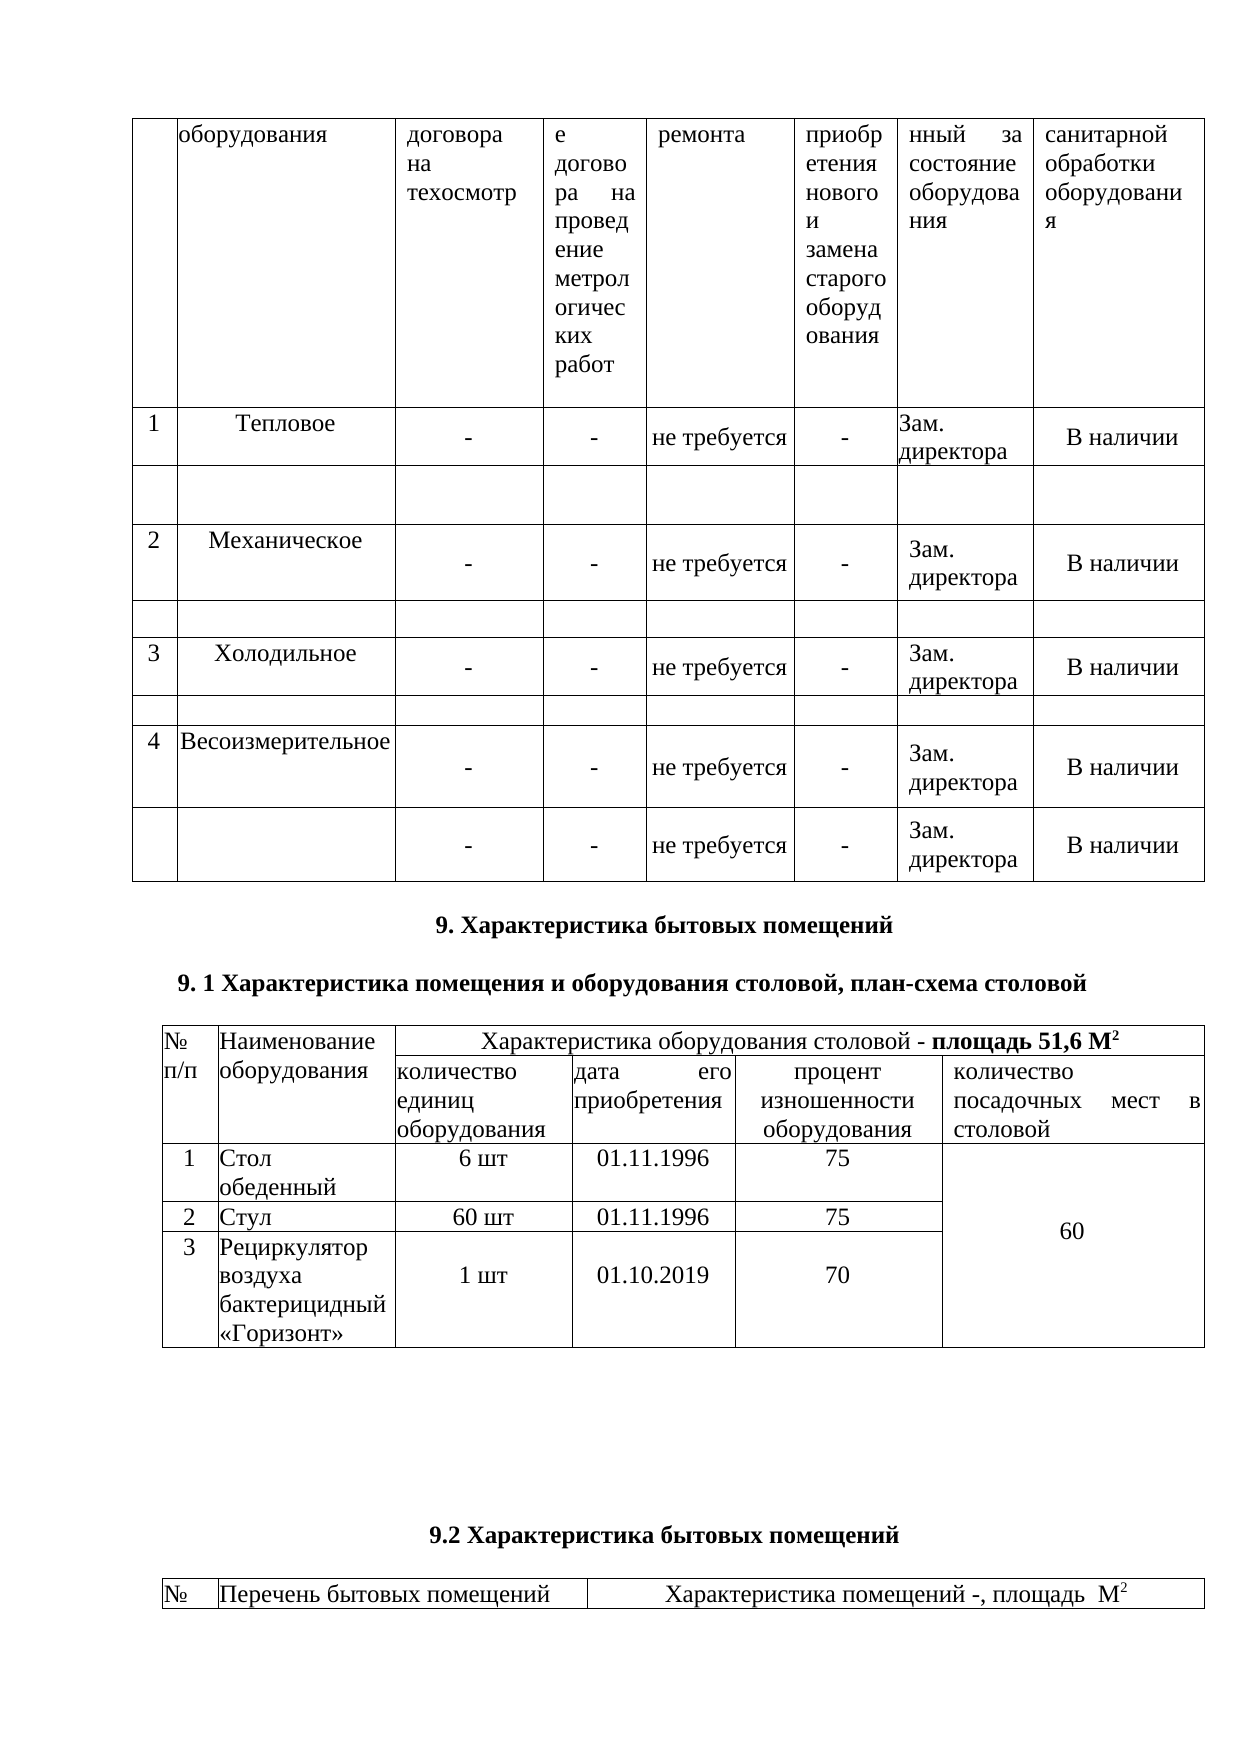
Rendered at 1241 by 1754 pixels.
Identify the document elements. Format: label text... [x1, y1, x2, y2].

table_cell [396, 601, 543, 637]
table_cell [544, 466, 646, 524]
table_cell [178, 696, 395, 725]
table_cell В наличии [1034, 808, 1204, 881]
table_cell количество единиц оборудования [396, 1056, 572, 1142]
table_cell 1 шт [396, 1232, 572, 1347]
table_cell [898, 696, 1033, 725]
table_cell Стул [219, 1202, 395, 1231]
table_cell [795, 601, 897, 637]
table_cell [133, 601, 177, 637]
table_header Характеристика помещений -, площадь М2 [588, 1579, 1204, 1608]
table_cell 75 [736, 1144, 942, 1201]
text 9.2 Характеристика бытовых помещений [177, 1520, 1152, 1549]
table_cell - [396, 808, 543, 881]
table_cell В наличии [1034, 726, 1204, 807]
table_cell - [544, 808, 646, 881]
table_cell - [544, 525, 646, 600]
table_cell 70 [736, 1232, 942, 1347]
table_cell [133, 696, 177, 725]
table_cell - [396, 726, 543, 807]
table_cell - [795, 525, 897, 600]
table_cell [647, 601, 794, 637]
table_cell 75 [736, 1202, 942, 1231]
table_cell Холодильное [178, 638, 395, 695]
table_cell 60 шт [396, 1202, 572, 1231]
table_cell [396, 119, 543, 407]
table_cell Зам. директора [898, 525, 1033, 600]
table_cell [795, 696, 897, 725]
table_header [219, 1579, 587, 1608]
table_cell - [795, 808, 897, 881]
text 9. 1 Характеристика помещения и оборудования столовой, план-схема столовой [177, 968, 1152, 997]
table_cell 3 [163, 1232, 218, 1347]
table_cell не требуется [647, 808, 794, 881]
table_cell [133, 808, 177, 881]
table_cell Зам. директора [898, 408, 1033, 465]
table_cell Зам. директора [898, 638, 1033, 695]
table_cell [1034, 466, 1204, 524]
table_cell [133, 466, 177, 524]
table_cell Стол обеденный [219, 1144, 395, 1201]
table_cell Тепловое [178, 408, 395, 465]
table_cell 01.10.2019 [573, 1232, 735, 1347]
table_cell - [795, 408, 897, 465]
table_cell 01.11.1996 [573, 1202, 735, 1231]
table_cell 4 [133, 726, 177, 807]
text 9. Характеристика бытовых помещений [177, 910, 1152, 939]
table_cell [178, 466, 395, 524]
table_cell 3 [133, 638, 177, 695]
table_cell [544, 119, 646, 407]
table_cell [178, 601, 395, 637]
table_cell Рециркулятор воздуха бактерицидный«Горизонт» [219, 1232, 395, 1347]
table_cell - [544, 408, 646, 465]
table_cell В наличии [1034, 638, 1204, 695]
table_cell Зам. директора [898, 808, 1033, 881]
table_cell [795, 466, 897, 524]
table_cell [898, 601, 1033, 637]
table_cell - [396, 408, 543, 465]
table_cell количество посадочных мест в столовой [943, 1056, 1204, 1142]
table_cell Весоизмерительное [178, 726, 395, 807]
table_cell [647, 696, 794, 725]
table_cell Зам. директора [898, 726, 1033, 807]
table_header Характеристика оборудования столовой - площадь 51,6 М2 [396, 1026, 1204, 1055]
table_cell - [795, 726, 897, 807]
table_cell - [795, 638, 897, 695]
table_cell 01.11.1996 [573, 1144, 735, 1201]
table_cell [795, 119, 897, 407]
table_cell 1 [163, 1144, 218, 1201]
table_cell [178, 808, 395, 881]
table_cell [1034, 119, 1204, 407]
table_cell процент изношенности оборудования [736, 1056, 942, 1142]
table_cell 2 [163, 1202, 218, 1231]
table_cell дата его приобретения [573, 1056, 735, 1142]
table_cell [396, 466, 543, 524]
table_cell [544, 601, 646, 637]
table_cell не требуется [647, 525, 794, 600]
table_cell [898, 466, 1033, 524]
table_cell не требуется [647, 638, 794, 695]
table_cell 6 шт [396, 1144, 572, 1201]
table_cell В наличии [1034, 525, 1204, 600]
table_cell [647, 466, 794, 524]
table_cell [544, 696, 646, 725]
table_cell Механическое [178, 525, 395, 600]
table_cell - [544, 638, 646, 695]
table_header № п/п [163, 1026, 218, 1142]
table_cell - [396, 638, 543, 695]
table_cell В наличии [1034, 408, 1204, 465]
table_cell [1034, 601, 1204, 637]
table_cell не требуется [647, 726, 794, 807]
table_cell - [396, 525, 543, 600]
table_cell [898, 119, 1033, 407]
table_cell 2 [133, 525, 177, 600]
table_cell не требуется [647, 408, 794, 465]
table_cell 1 [133, 408, 177, 465]
table_cell 60 [943, 1144, 1204, 1347]
table_header № п/п [163, 1579, 218, 1608]
table_cell - [544, 726, 646, 807]
table_cell [1034, 696, 1204, 725]
table_header Наименование оборудования [219, 1026, 395, 1142]
table_cell проведение ремонта [647, 119, 794, 407]
table_cell [396, 696, 543, 725]
